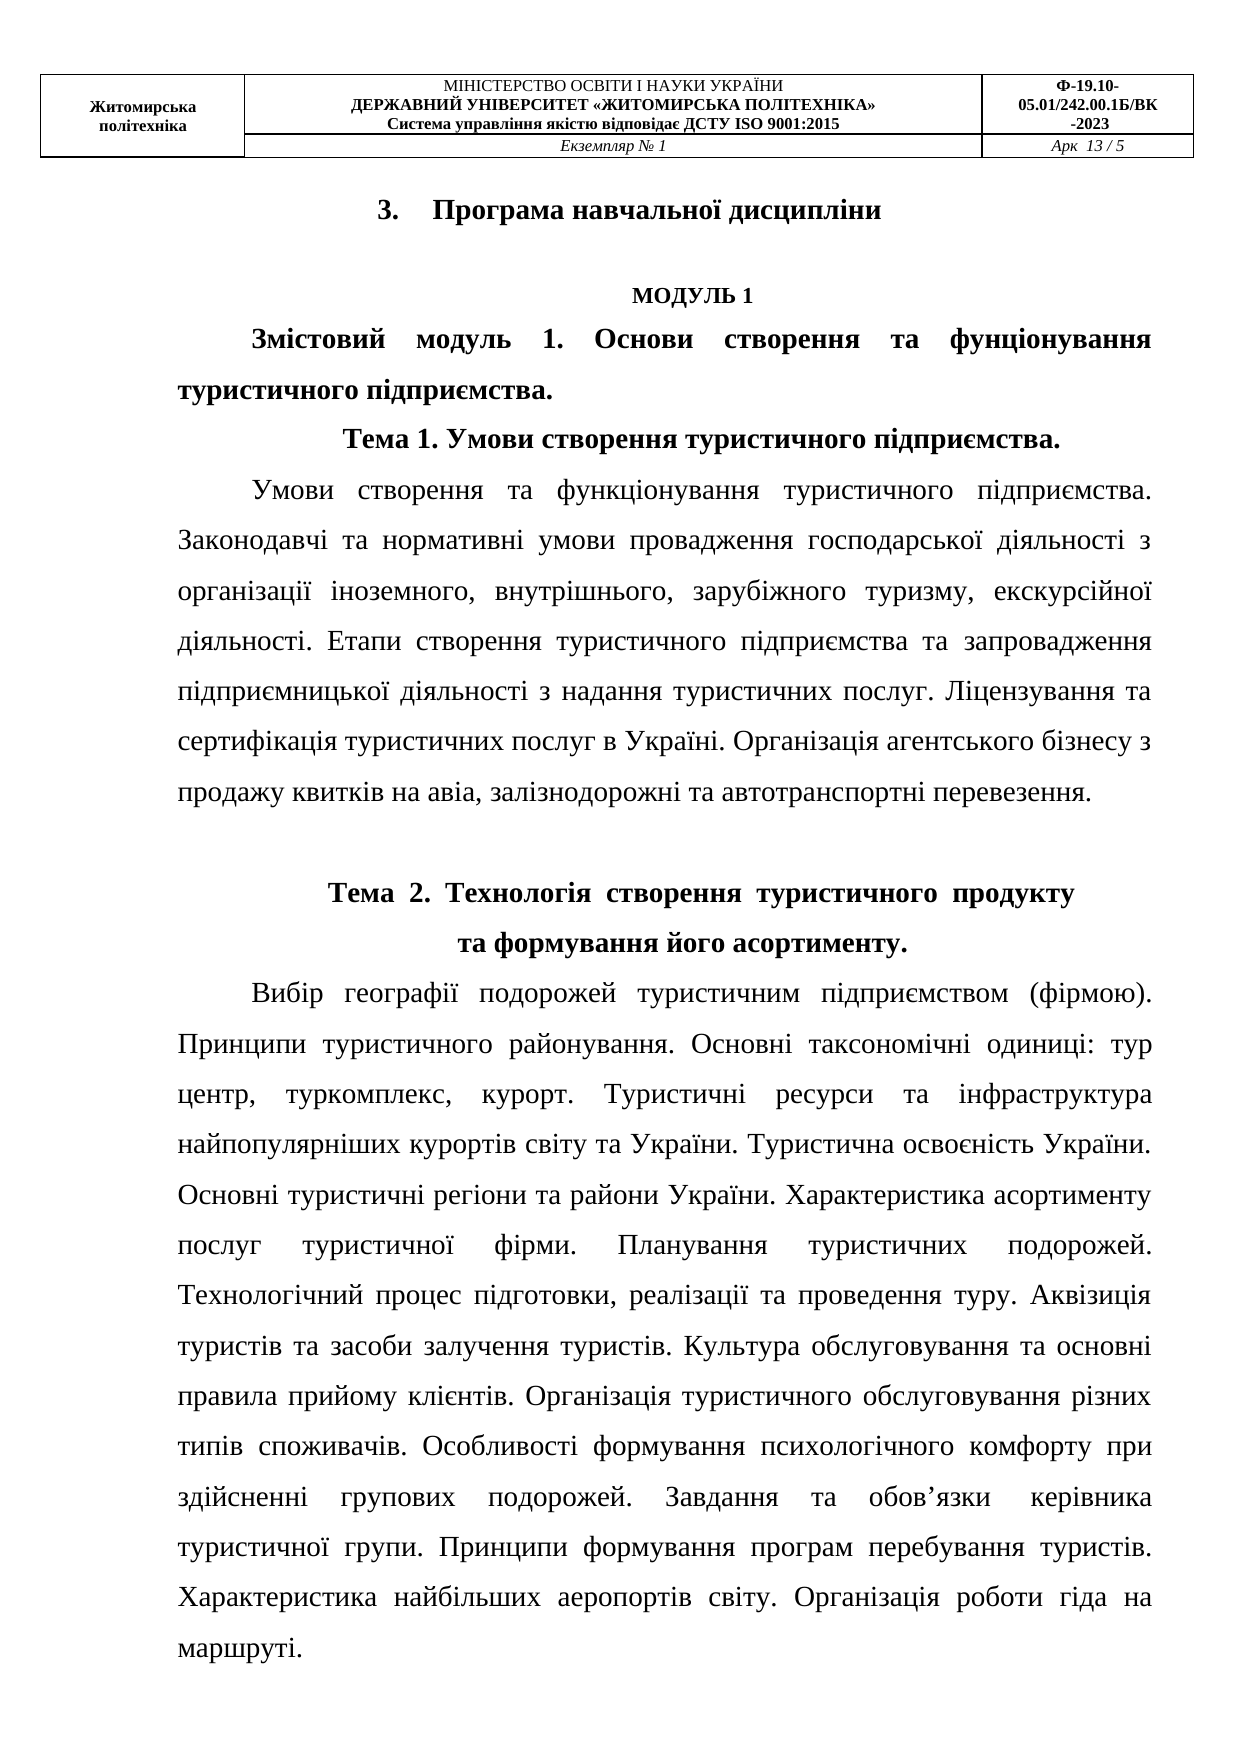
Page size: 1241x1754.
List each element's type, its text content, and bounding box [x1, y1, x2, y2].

text Вибір географії подорожей туристичним підприємством (фірмою). Принципи туристичного районування. Основні таксономічні одиниці: тур центр, туркомплекс, курорт. Туристичні ресурси та інфраструктура найпопулярніших курортів світу та України. Туристична освоєність України. Основні туристичні регіони та райони України. Характеристика асортименту послуг туристичної фірми. Планування туристичних подорожей. Технологічний процес підготовки, реалізації та проведення туру. Аквізиція туристів та засоби залучення туристів. Культура обслуговування та основні правила прийому клієнтів. Організація туристичного обслуговування різних типів споживачів. Особливості формування психологічного комфорту при здійсненні групових подорожей. Завдання та обов’язки керівника туристичної групи. Принципи формування програм перебування туристів. Характеристика найбільших аеропортів світу. Організація роботи гіда на маршруті. [177, 976, 1152, 1663]
subtitle Змістовий модуль 1. Основи створення та фунціонування туристичного підприємства. [177, 321, 1152, 405]
text Умови створення та функціонування туристичного підприємства. Законодавчі та нормативні умови провадження господарської діяльності з організації іноземного, внутрішнього, зарубіжного туризму, екскурсійної діяльності. Етапи створення туристичного підприємства та запровадження підприємницької діяльності з надання туристичних послуг. Ліцензування та сертифікація туристичних послуг в Україні. Організація агентського бізнесу з продажу квитків на авіа, залізнодорожні та автотранспортні перевезення. [177, 472, 1152, 807]
subtitle Тема 2. Технологія створення туристичного продукту та формування його асортименту. [328, 875, 1075, 959]
text МОДУЛЬ 1 [187, 282, 1198, 308]
text Тема 1. Умови створення туристичного підприємства. [342, 422, 1205, 456]
subtitle Програма навчальної дисципліни [377, 192, 1205, 225]
